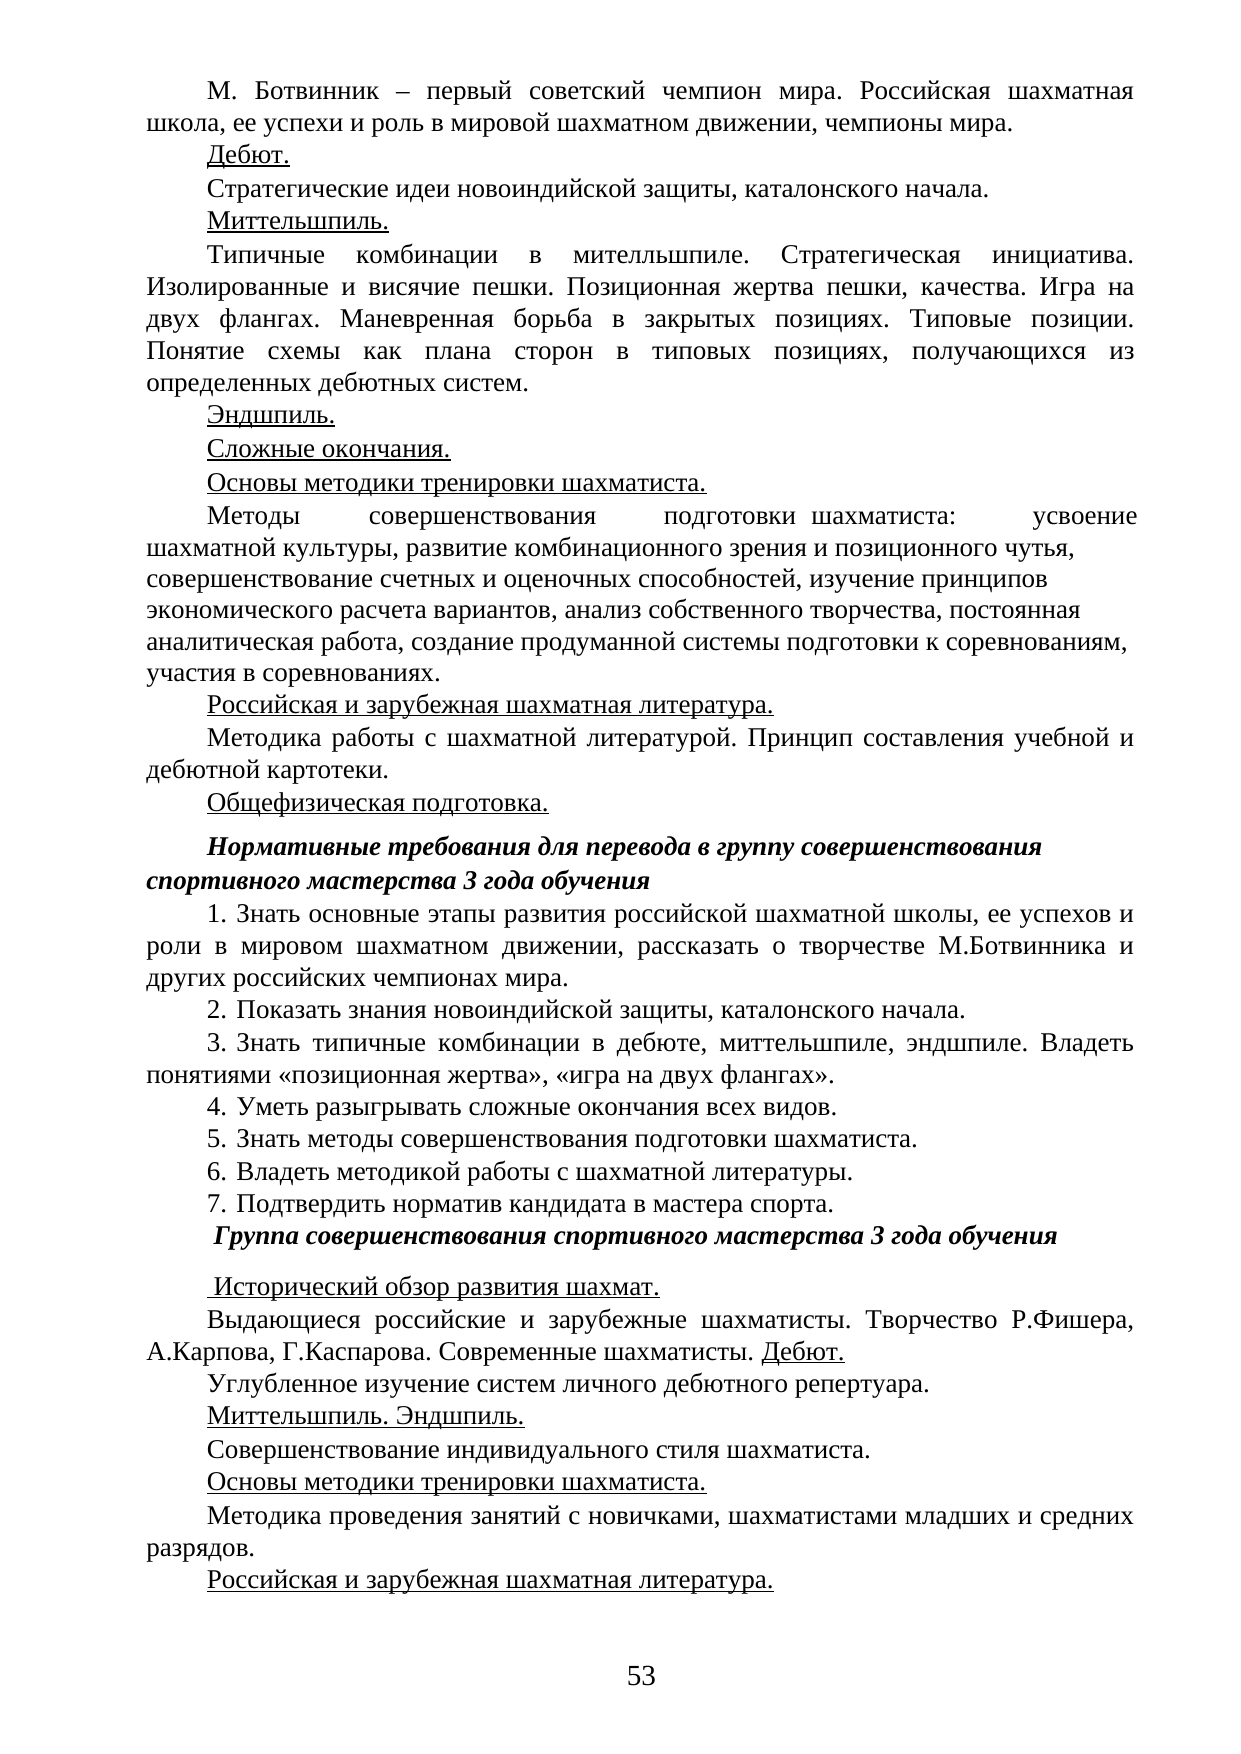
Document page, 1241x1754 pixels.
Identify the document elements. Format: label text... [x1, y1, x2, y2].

text Группа совершенствования спортивного мастерства 3 года обучения [146, 1219, 1138, 1251]
list Знать основные этапы развития российской шахматной школы, ее успехов и роли в мировом шахматном движении, рассказать о творчестве М.Ботвинника и других российских чемпионах мира. [146, 897, 1135, 992]
text Российская и зарубежная шахматная литература. [146, 1563, 1138, 1594]
text Совершенствование индивидуального стиля шахматиста. [146, 1433, 1135, 1464]
list Владеть методикой работы с шахматной литературы. [146, 1155, 1135, 1186]
text Методы совершенствования подготовки шахматиста: усвоение шахматной культуры, развитие комбинационного зрения и позиционного чутья, совершенствование счетных и оценочных способностей, изучение принципов экономического расчета вариантов, анализ собственного творчества, постоянная аналитическая работа, создание продуманной системы подготовки к соревнованиям, участия в соревнованиях. [146, 499, 1138, 687]
text Исторический обзор развития шахмат. [146, 1270, 1138, 1301]
list Знать методы совершенствования подготовки шахматиста. [146, 1122, 1135, 1154]
text Основы методики тренировки шахматиста. [146, 1465, 1138, 1497]
text Миттельшпиль. [146, 204, 1138, 235]
text Выдающиеся российские и зарубежные шахматисты. Творчество Р.Фишера, А.Карпова, Г.Каспарова. Современные шахматисты. Дебют. [146, 1303, 1135, 1366]
text М. Ботвинник – первый советский чемпион мира. Российская шахматная школа, ее успехи и роль в мировой шахматном движении, чемпионы мира. [146, 74, 1135, 137]
text Типичные комбинации в мителльшпиле. Стратегическая инициатива. Изолированные и висячие пешки. Позиционная жертва пешки, качества. Игра на двух флангах. Маневренная борьба в закрытых позициях. Типовые позиции. Понятие схемы как плана сторон в типовых позициях, получающихся из определенных дебютных систем. [146, 238, 1135, 397]
list Подтвердить норматив кандидата в мастера спорта. [146, 1187, 1135, 1218]
text Сложные окончания. [146, 432, 1138, 463]
text Миттельшпиль. Эндшпиль. [146, 1399, 1138, 1431]
list Знать типичные комбинации в дебюте, миттельшпиле, эндшпиле. Владеть понятиями «позиционная жертва», «игра на двух флангах». [146, 1026, 1135, 1089]
list Показать знания новоиндийской защиты, каталонского начала. [146, 994, 1135, 1025]
text Методика проведения занятий с новичками, шахматистами младших и средних разрядов. [146, 1499, 1135, 1562]
text Общефизическая подготовка. [146, 786, 1138, 817]
text Российская и зарубежная шахматная литература. [146, 688, 1138, 719]
text Эндшпиль. [146, 398, 1138, 429]
list Уметь разыгрывать сложные окончания всех видов. [146, 1090, 1135, 1121]
text Дебют. [146, 138, 1138, 169]
text Методика работы с шахматной литературой. Принцип составления учебной и дебютной картотеки. [146, 722, 1135, 785]
text Стратегические идеи новоиндийской защиты, каталонского начала. [146, 172, 1135, 203]
text Нормативные требования для перевода в группу совершенствования спортивного мастерства 3 года обучения [146, 830, 1138, 895]
text Основы методики тренировки шахматиста. [146, 466, 1138, 497]
text Углубленное изучение систем личного дебютного репертуара. [146, 1367, 1135, 1398]
